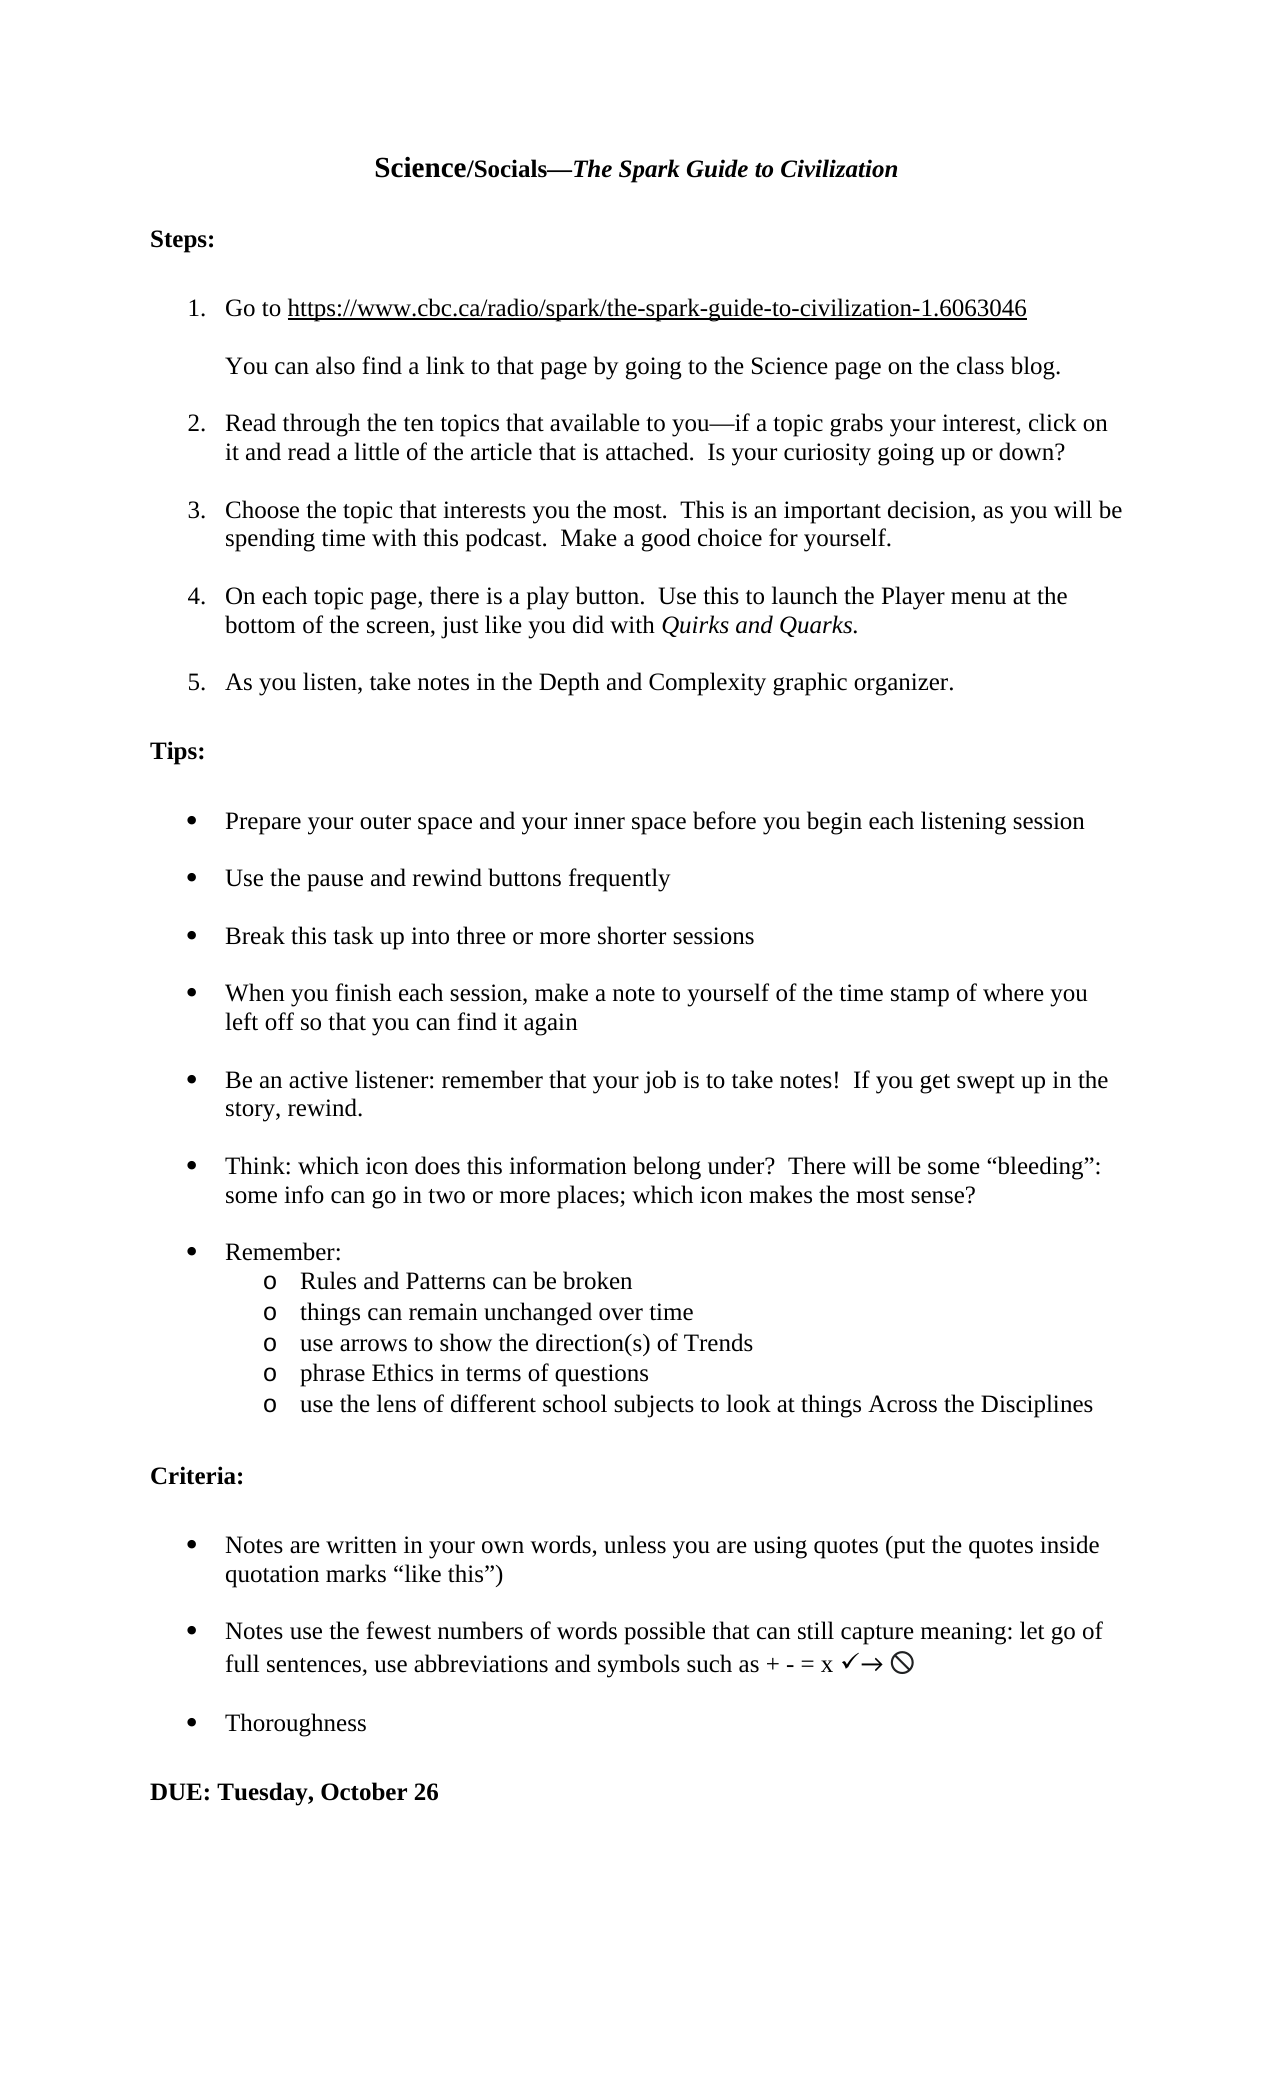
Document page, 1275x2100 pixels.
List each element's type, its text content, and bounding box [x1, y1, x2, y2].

list Read through the ten topics that available to you—if a topic grabs your interest, click on it and read a little of the article that is attached. Is your curiosity going up or down? [187, 408, 1125, 495]
list On each topic page, there is a play button. Use this to launch the Player menu at the bottom of the screen, just like you did with Quirks and Quarks. [187, 581, 1125, 667]
list Go to https://www.cbc.ca/radio/spark/the-spark-guide-to-civilization-1.6063046 [187, 293, 1125, 351]
list Remember: [187, 1237, 1125, 1266]
list You can also find a link to that page by going to the Science page on the class blog. [225, 351, 1125, 380]
text Science/Socials—The Spark Guide to Civilization [150, 150, 1125, 183]
list use arrows to show the direction(s) of Trends [262, 1328, 1125, 1358]
list Think: which icon does this information belong under? There will be some “bleeding”: some info can go in two or more places; which icon makes the most sense? [187, 1151, 1125, 1237]
list Be an active listener: remember that your job is to take notes! If you get swept up in the story, rewind. [187, 1065, 1125, 1151]
text Criteria: [150, 1461, 1125, 1489]
list Prepare your outer space and your inner space before you begin each listening session [187, 806, 1125, 863]
text Tips: [150, 737, 1125, 765]
list phrase Ethics in terms of questions [262, 1358, 1125, 1389]
list Notes use the fewest numbers of words possible that can still capture meaning: let go of full sentences, use abbreviations and symbols such as + - = x → 🛇 [187, 1616, 1125, 1708]
list Break this task up into three or more shorter sessions [187, 921, 1125, 978]
text DUE: Tuesday, October 26 [150, 1777, 1125, 1806]
list Thoroughness [187, 1708, 1125, 1737]
list Rules and Patterns can be broken [262, 1266, 1125, 1297]
list things can remain unchanged over time [262, 1297, 1125, 1328]
list As you listen, take notes in the Depth and Complexity graphic organizer. [187, 667, 1125, 696]
list Notes are written in your own words, unless you are using quotes (put the quotes inside quotation marks “like this”) [187, 1530, 1125, 1616]
text Steps: [150, 224, 1125, 253]
list use the lens of different school subjects to look at things Across the Disciplines [262, 1389, 1125, 1420]
list When you finish each session, make a note to yourself of the time stamp of where you left off so that you can find it again [187, 978, 1125, 1065]
list Use the pause and rewind buttons frequently [187, 863, 1125, 921]
list Choose the topic that interests you the most. This is an important decision, as you will be spending time with this podcast. Make a good choice for yourself. [187, 495, 1125, 581]
